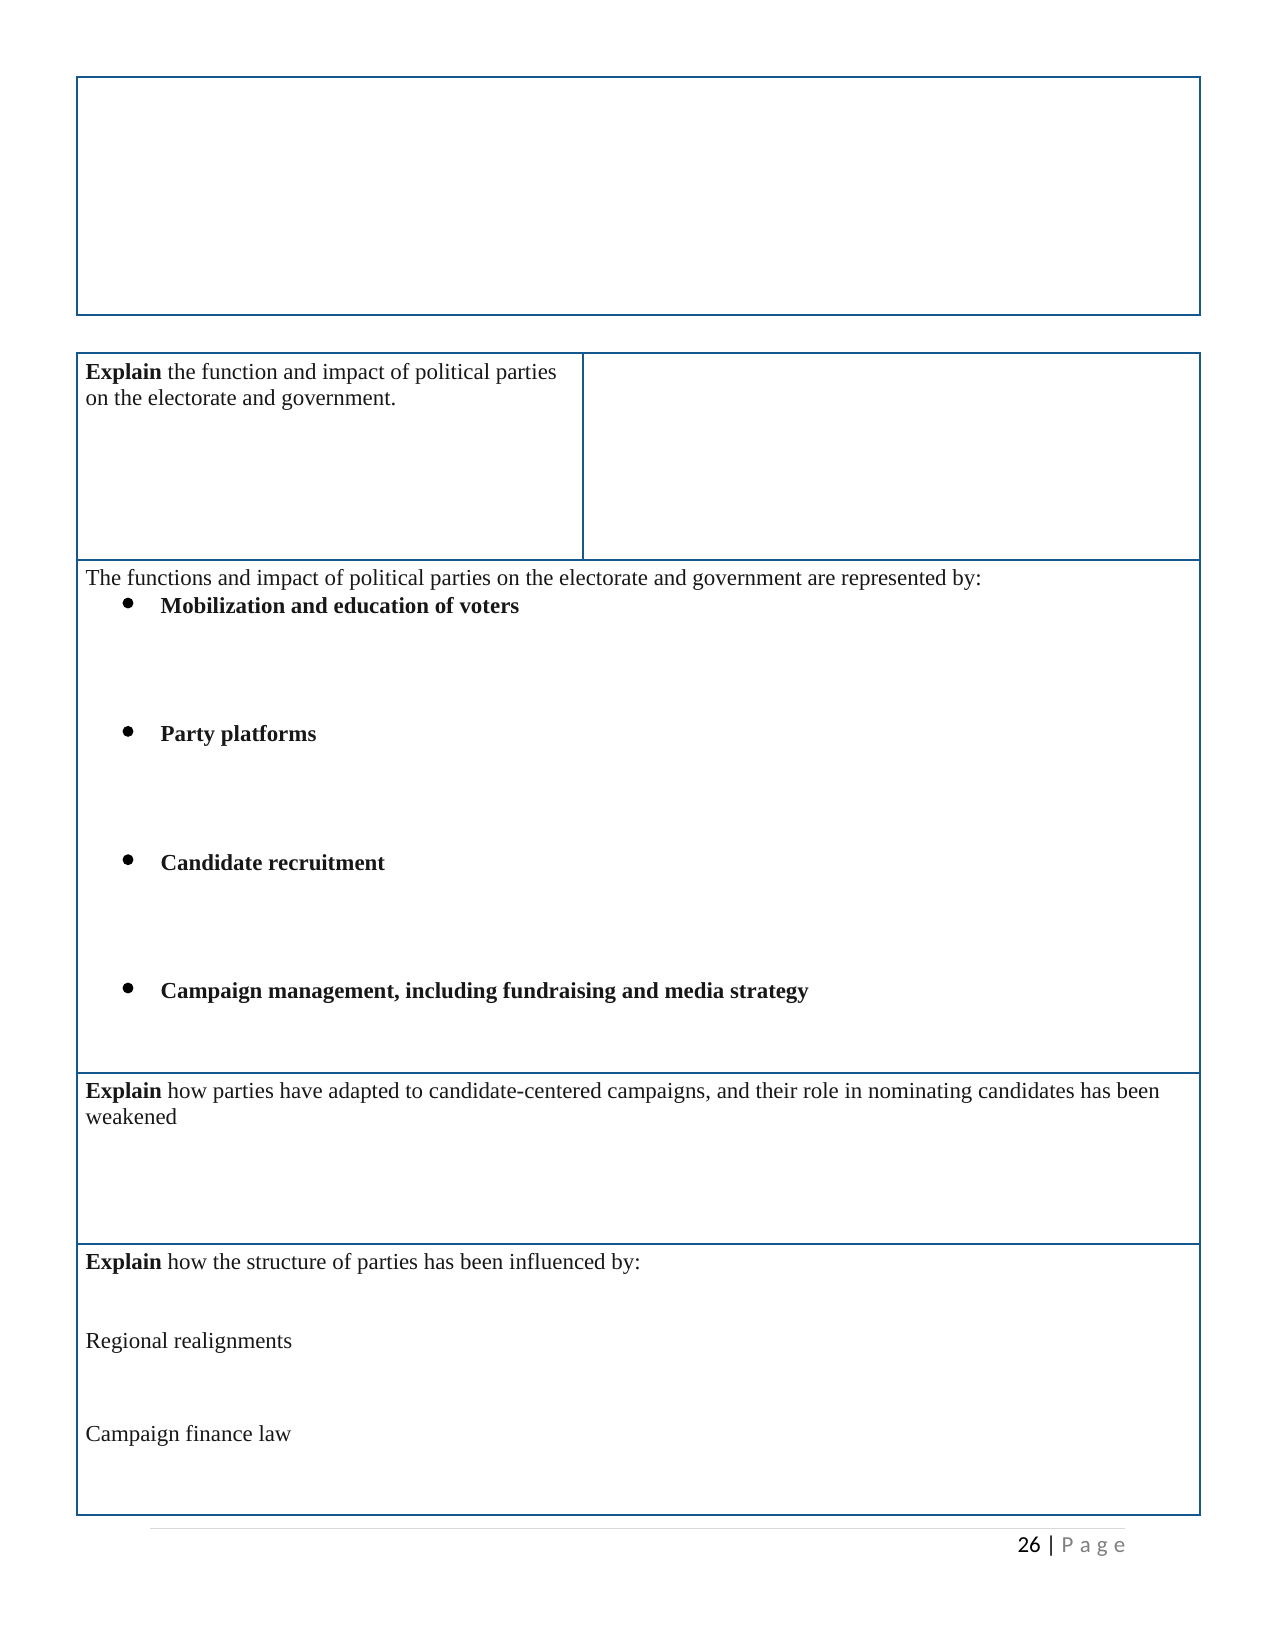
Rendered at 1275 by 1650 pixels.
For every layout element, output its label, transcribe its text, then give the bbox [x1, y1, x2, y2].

table_header Explain the function and impact of political parties on the electorate and government. [78, 354, 582, 559]
table_cell The functions and impact of political parties on the electorate and government are represented by: Mobilization and education of voters Party platforms Candidate recruitment Campaign management, including fundraising and media strategy [78, 561, 1199, 1072]
table_cell Explain how parties have adapted to candidate-centered campaigns, and their role in nominating candidates has been weakened [78, 1074, 1199, 1242]
table_header [584, 354, 1199, 559]
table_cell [78, 78, 1199, 314]
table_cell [78, 1245, 1199, 1514]
